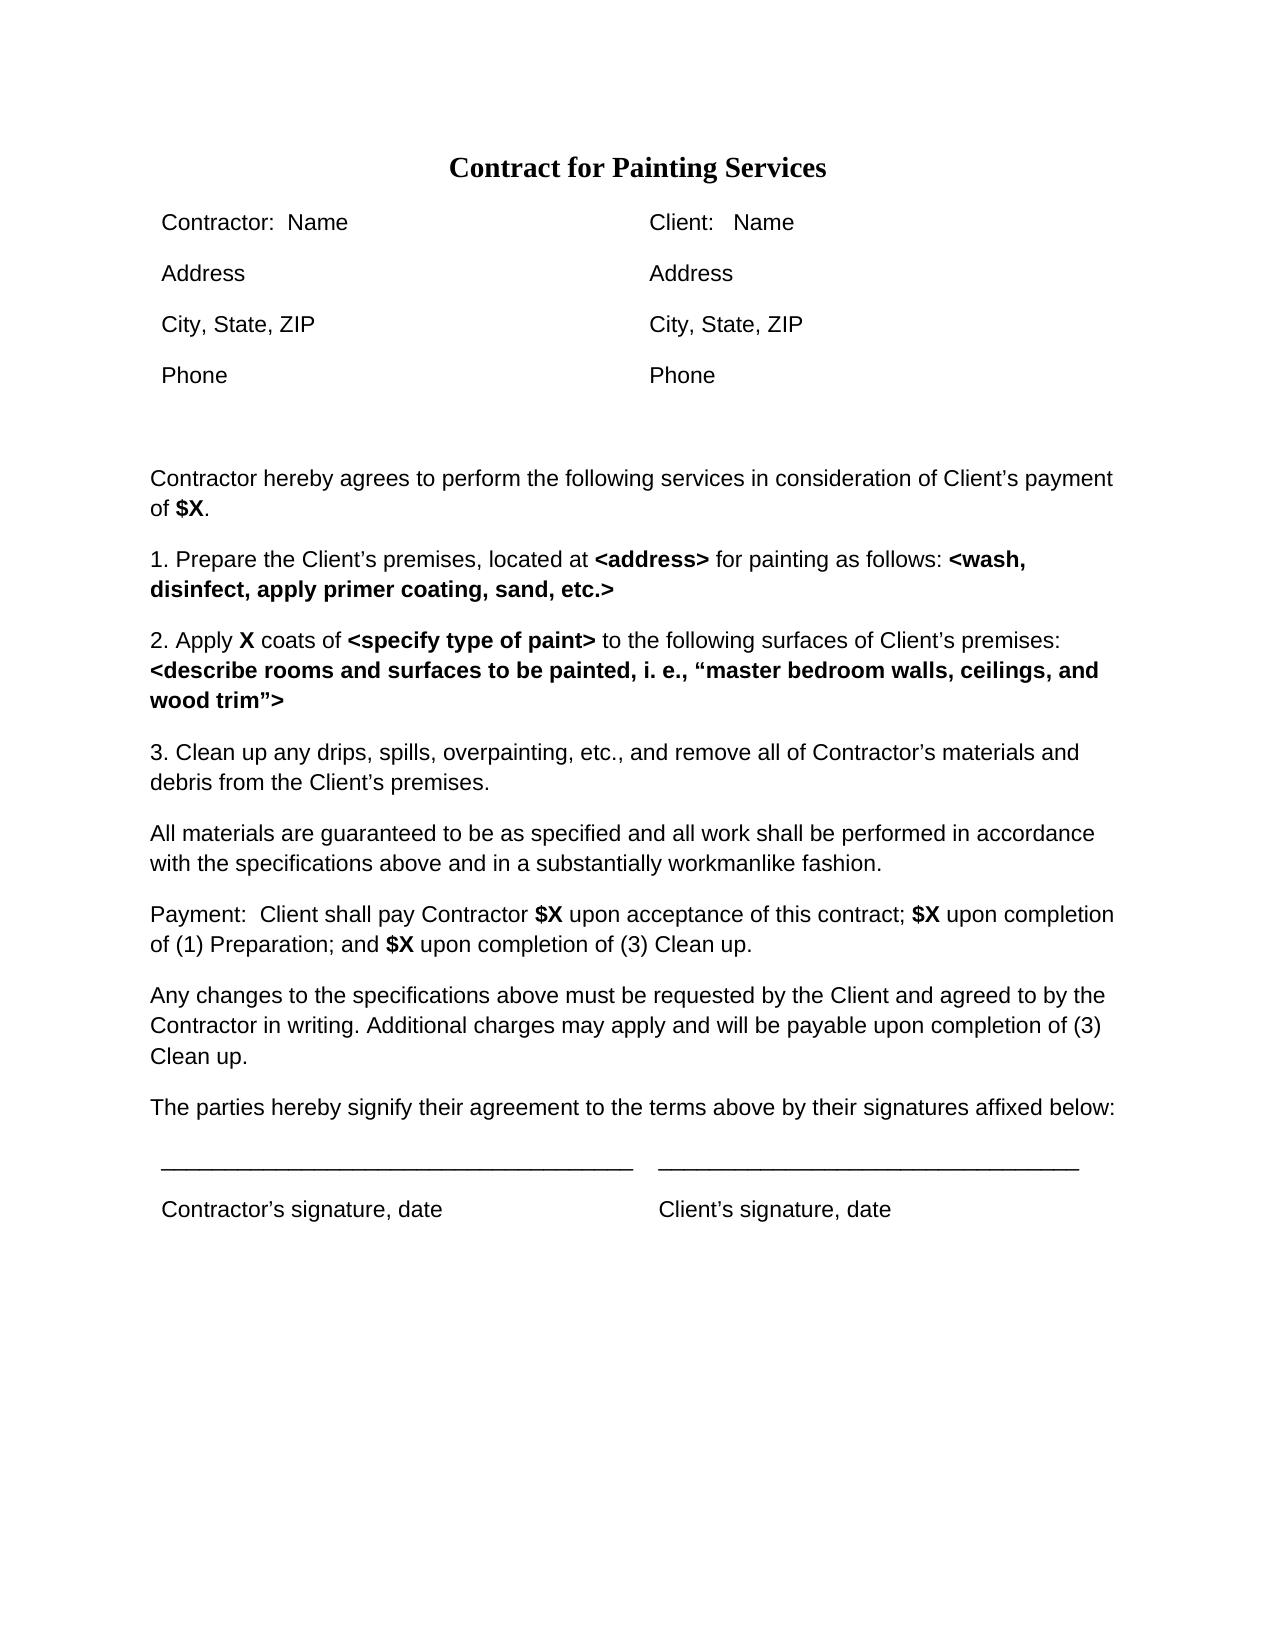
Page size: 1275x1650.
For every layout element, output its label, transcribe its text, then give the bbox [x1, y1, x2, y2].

table_header _________________________________ [647, 1145, 1125, 1196]
table_cell City, State, ZIP [150, 311, 638, 362]
text Contract for Painting Services [150, 150, 1125, 183]
table_cell Address [150, 260, 638, 311]
table_header _____________________________________ [150, 1145, 647, 1196]
table_cell Phone [638, 363, 1125, 413]
text Any changes to the specifications above must be requested by the Client and agreed to by the Contractor in writing. Additional charges may apply and will be payable upon completion of (3) Clean up. [150, 982, 1125, 1069]
table_header Client: Name [638, 209, 1125, 260]
table_header Contractor: Name [150, 209, 638, 260]
table_cell Contractor’s signature, date [150, 1196, 647, 1247]
text All materials are guaranteed to be as specified and all work shall be performed in accordance with the specifications above and in a substantially workmanlike fashion. [150, 820, 1125, 876]
table_cell Client’s signature, date [647, 1196, 1125, 1247]
table_cell Address [638, 260, 1125, 311]
text Contractor hereby agrees to perform the following services in consideration of Client’s payment of $X. [150, 464, 1125, 521]
text 3. Clean up any drips, spills, overpainting, etc., and remove all of Contractor’s materials and debris from the Client’s premises. [150, 738, 1125, 795]
text The parties hereby signify their agreement to the terms above by their signatures affixed below: [150, 1094, 1125, 1120]
text Payment: Client shall pay Contractor $X upon acceptance of this contract; $X upon completion of (1) Preparation; and $X upon completion of (3) Clean up. [150, 901, 1125, 958]
table_cell Phone [150, 363, 638, 413]
text 2. Apply X coats of <specify type of paint> to the following surfaces of Client’s premises: <describe rooms and surfaces to be painted, i. e., “master bedroom walls, ceilings, and wood trim”> [150, 627, 1125, 714]
table_cell City, State, ZIP [638, 311, 1125, 362]
text 1. Prepare the Client’s premises, located at <address> for painting as follows: <wash, disinfect, apply primer coating, sand, etc.> [150, 546, 1125, 602]
